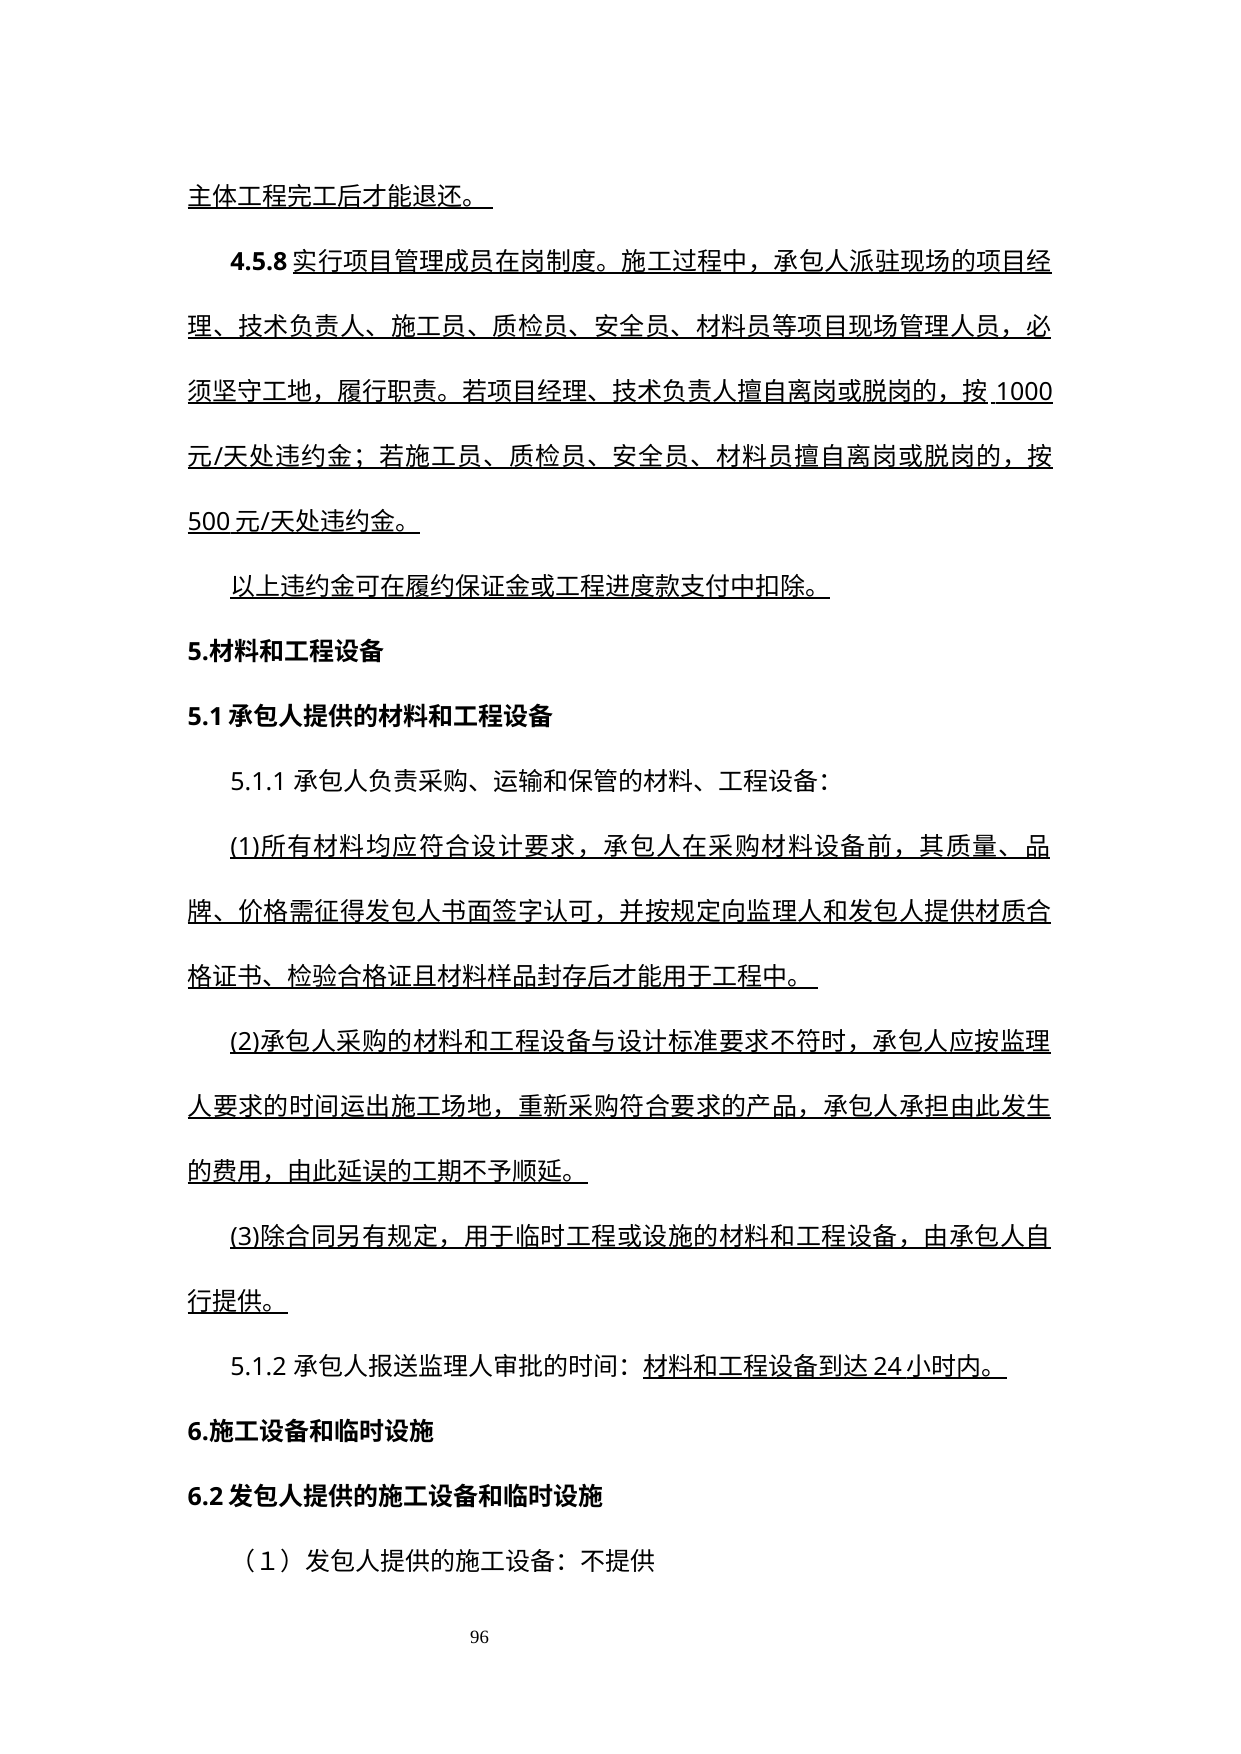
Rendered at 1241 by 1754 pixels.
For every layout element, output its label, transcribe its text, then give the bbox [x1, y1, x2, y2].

text 5.1.2 承包人报送监理人审批的时间：材料和工程设备到达24小时内。 [187, 1332, 1053, 1397]
text 4.5.8实行项目管理成员在岗制度。施工过程中，承包人派驻现场的项目经理、技术负责人、施工员、质检员、安全员、材料员等项目现场管理人员，必须坚守工地，履行职责。若项目经理、技术负责人擅自离岗或脱岗的，按1000元/天处违约金；若施工员、质检员、安全员、材料员擅自离岗或脱岗的，按500元/天处违约金。 [187, 227, 1053, 467]
subtitle 6.2发包人提供的施工设备和临时设施 [187, 1462, 1053, 1527]
text 5.1.1 承包人负责采购、运输和保管的材料、工程设备： [187, 747, 1053, 812]
text 4.5.8实行项目管理成员在岗制度。施工过程中，承包人派驻现场的项目经理、技术负责人、施工员、质检员、安全员、材料员等项目现场管理人员，必须坚守工地，履行职责。若项目经理、技术负责人擅自离岗或脱岗的，按1000元/天处违约金；若施工员、质检员、安全员、材料员擅自离岗或脱岗的，按500元/天处违约金。 [187, 468, 1053, 552]
subtitle 5.材料和工程设备 [187, 617, 1053, 682]
text (2)承包人采购的材料和工程设备与设计标准要求不符时，承包人应按监理人要求的时间运出施工场地，重新采购符合要求的产品，承包人承担由此发生的费用，由此延误的工期不予顺延。 [187, 1007, 1053, 1202]
subtitle 6.施工设备和临时设施 [187, 1397, 1053, 1462]
text (1)所有材料均应符合设计要求，承包人在采购材料设备前，其质量、品牌、价格需征得发包人书面签字认可，并按规定向监理人和发包人提供材质合格证书、检验合格证且材料样品封存后才能用于工程中。 [187, 812, 1053, 1007]
text (3)除合同另有规定，用于临时工程或设施的材料和工程设备，由承包人自行提供。 [187, 1202, 1053, 1332]
text 以上违约金可在履约保证金或工程进度款支付中扣除。 [187, 552, 1053, 617]
text （１）发包人提供的施工设备：不提供 [187, 1527, 1053, 1592]
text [187, 162, 1053, 227]
subtitle 5.1承包人提供的材料和工程设备 [187, 682, 1053, 747]
